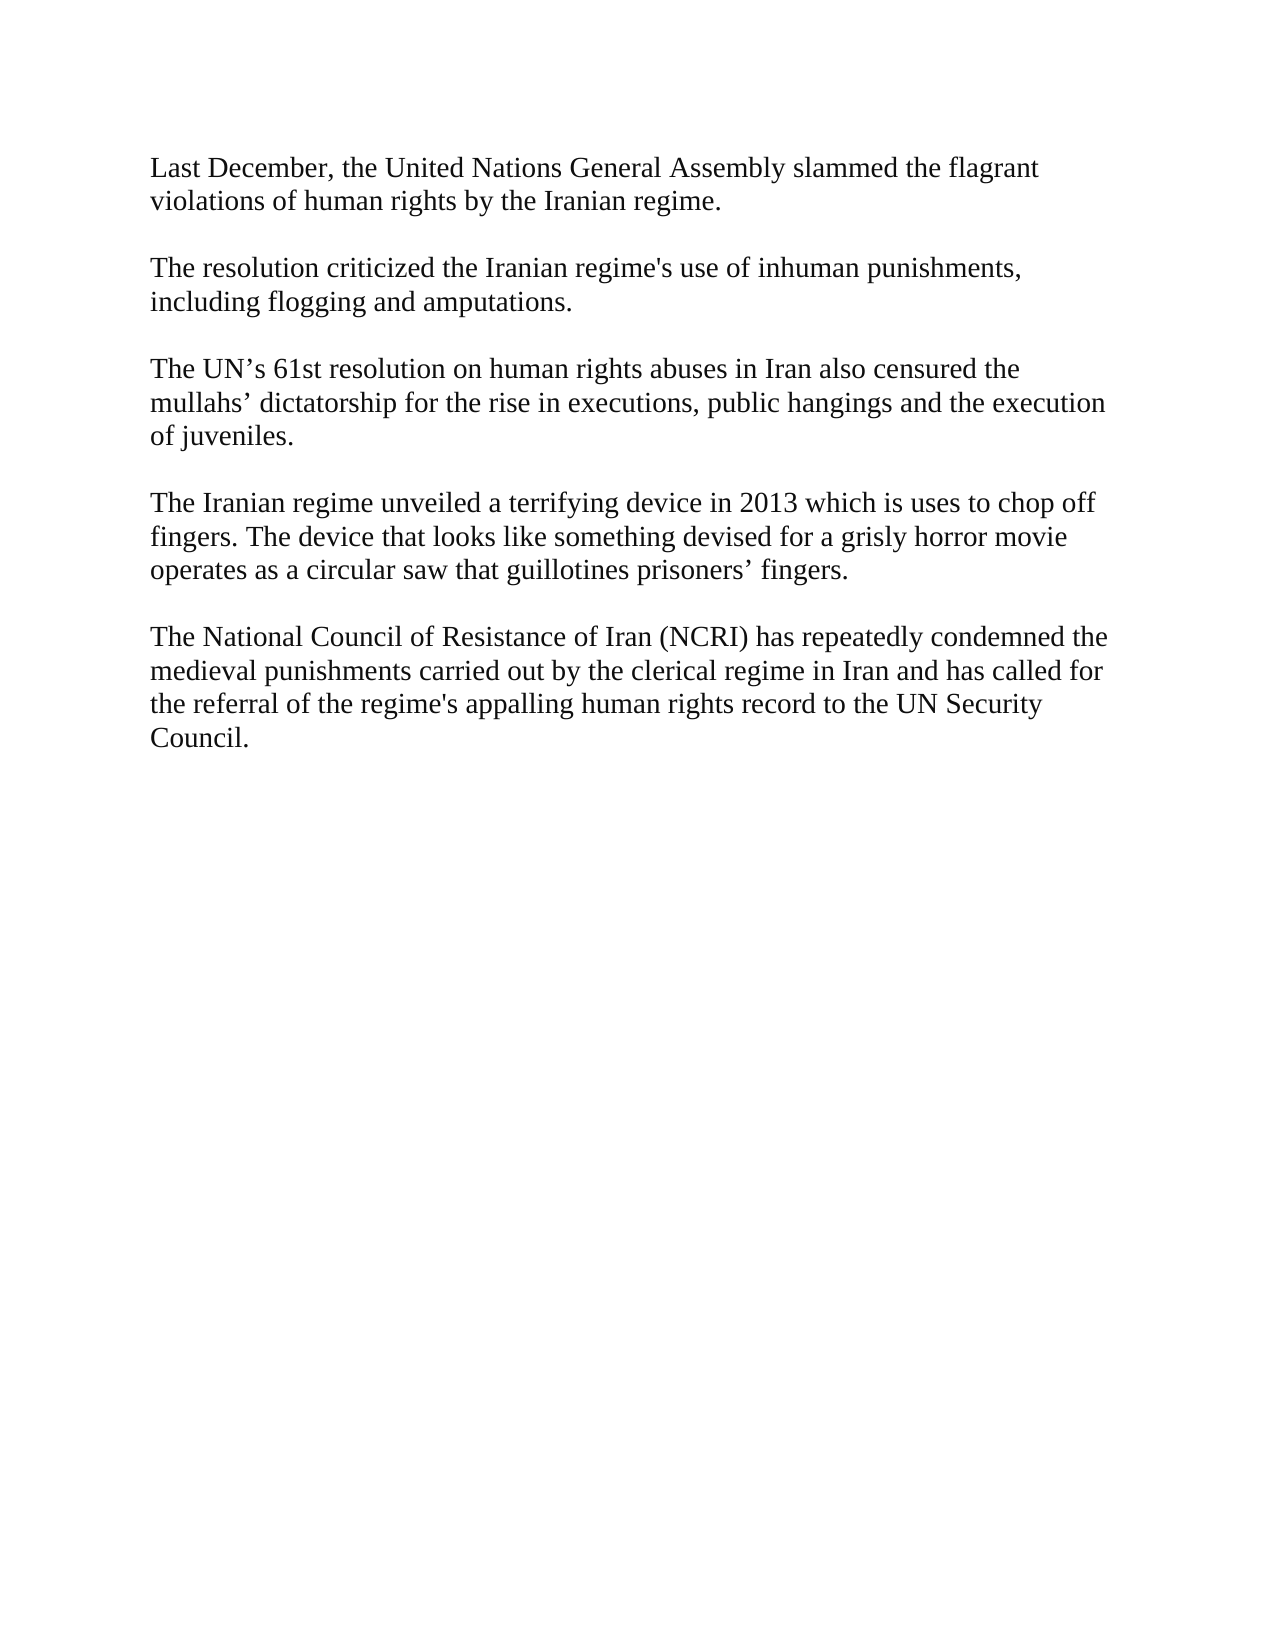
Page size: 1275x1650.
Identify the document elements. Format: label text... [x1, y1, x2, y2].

text The Iranian regime unveiled a terrifying device in 2013 which is uses to chop off fingers. The device that looks like something devised for a grisly horror movie operates as a circular saw that guillotines prisoners’ fingers. [150, 485, 1125, 586]
text The resolution criticized the Iranian regime's use of inhuman punishments, including flogging and amputations. [150, 251, 1125, 318]
text Last December, the United Nations General Assembly slammed the flagrant violations of human rights by the Iranian regime. [150, 150, 1125, 217]
text The UN’s 61st resolution on human rights abuses in Iran also censured the mullahs’ dictatorship for the rise in executions, public hangings and the execution of juveniles. [150, 351, 1125, 452]
text The National Council of Resistance of Iran (NCRI) has repeatedly condemned the medieval punishments carried out by the clerical regime in Iran and has called for the referral of the regime's appalling human rights record to the UN Security Council. [150, 619, 1125, 754]
